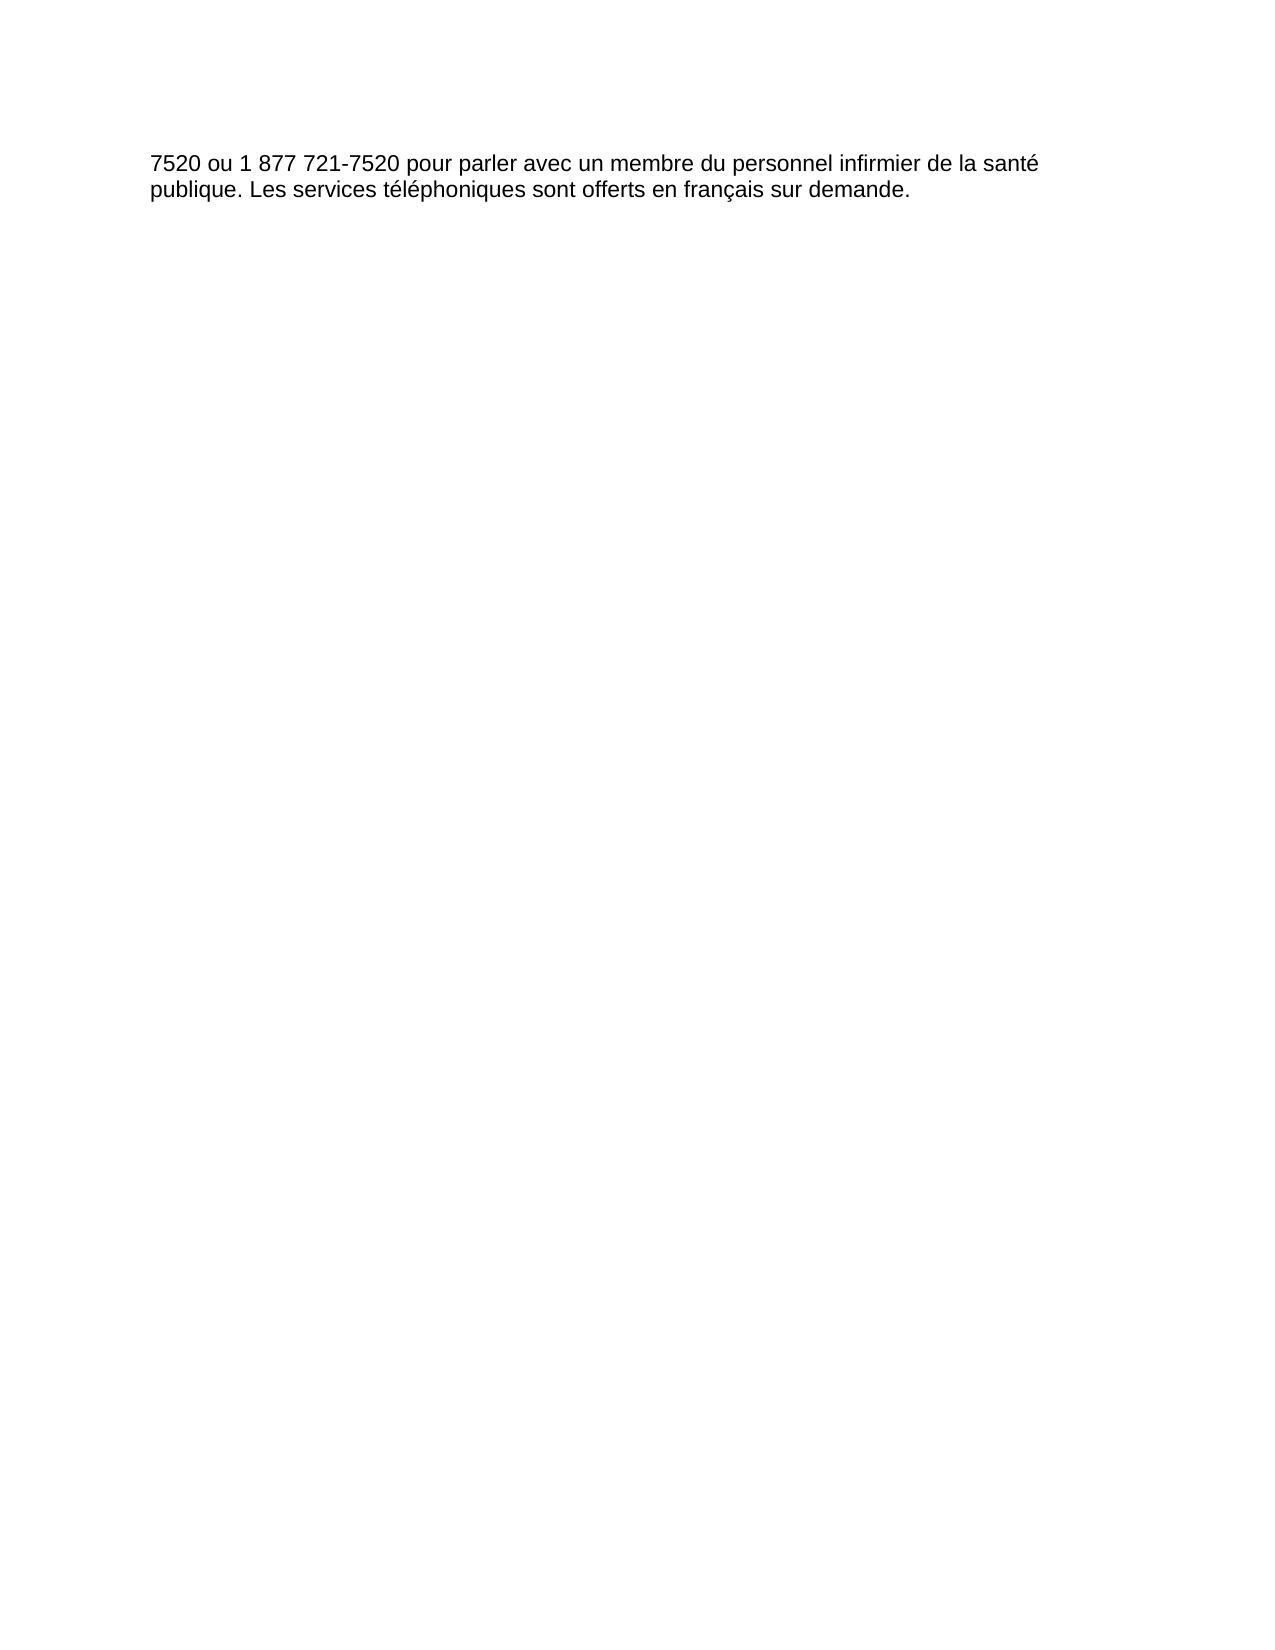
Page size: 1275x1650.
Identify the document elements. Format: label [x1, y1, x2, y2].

text [150, 150, 1125, 203]
